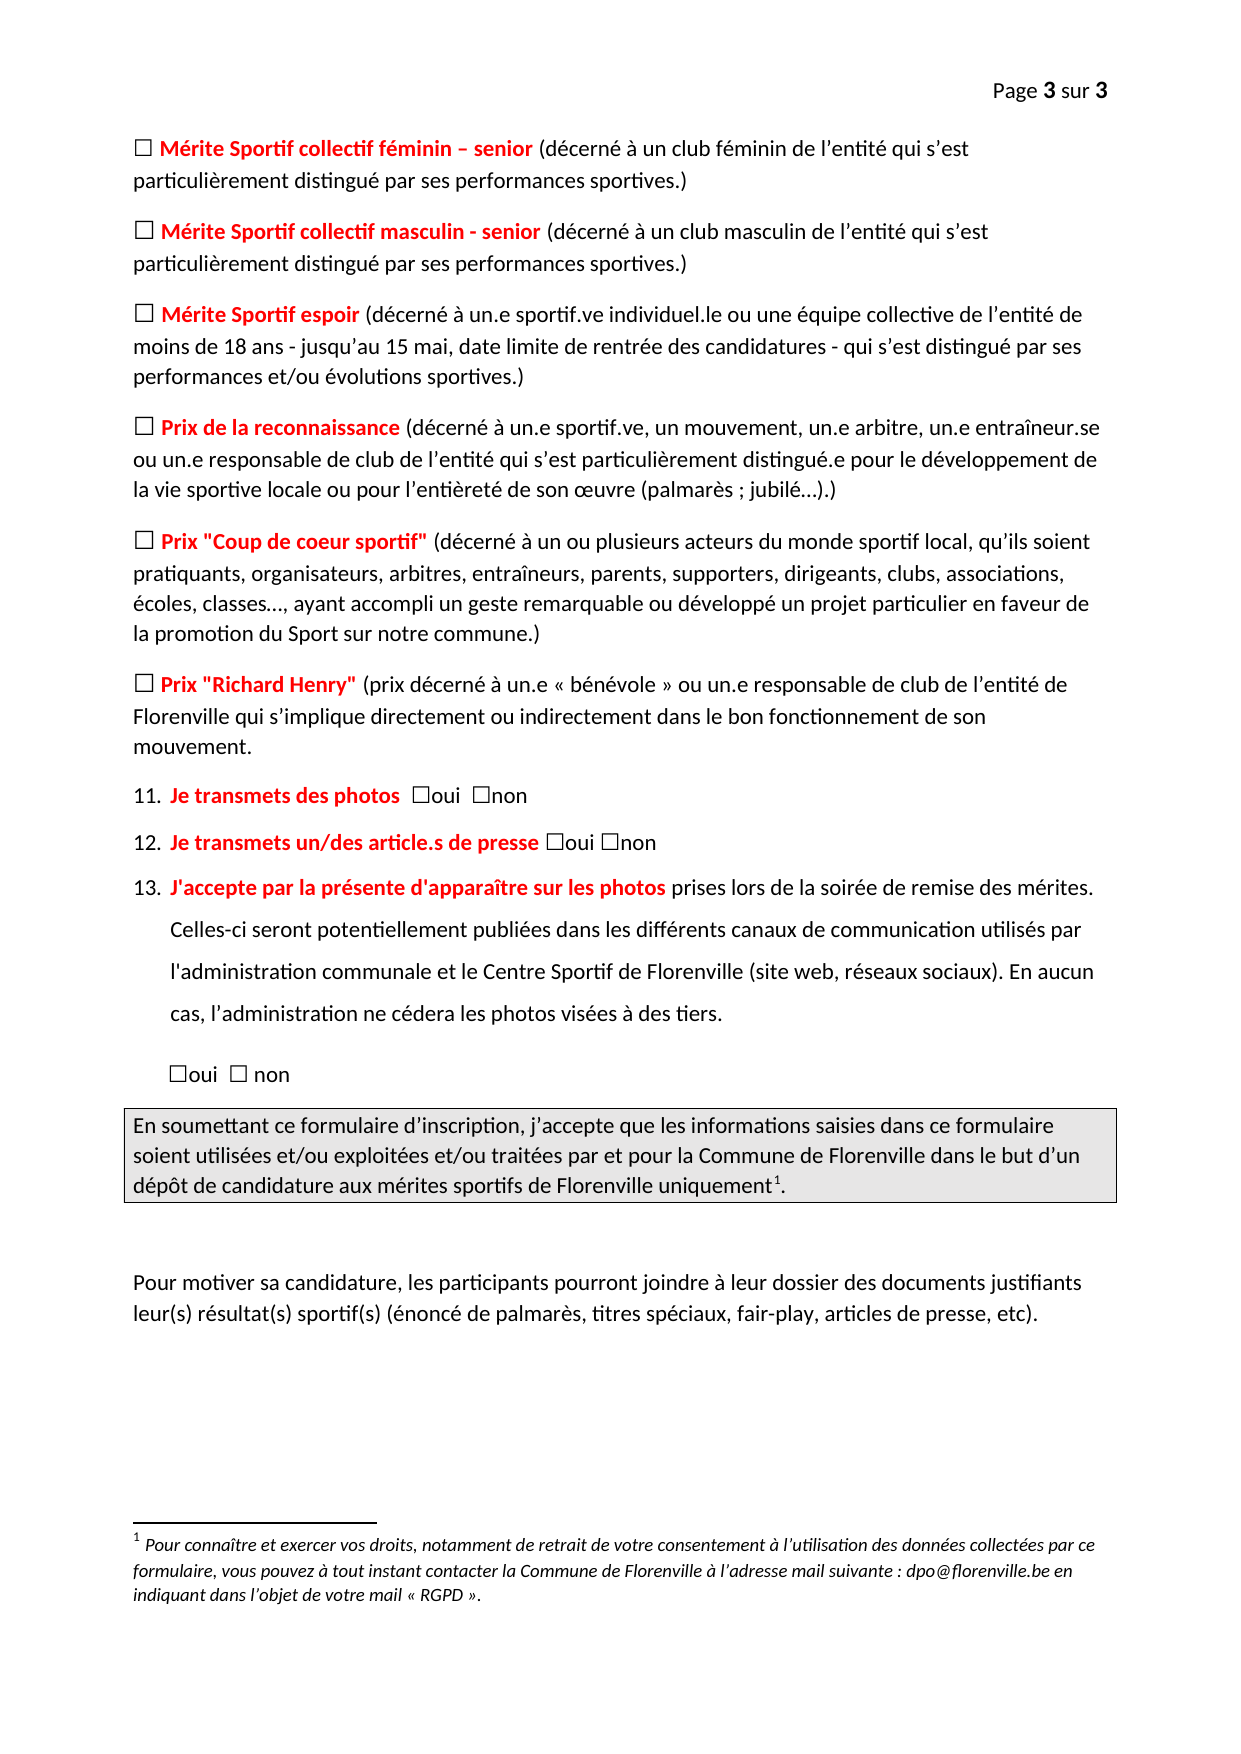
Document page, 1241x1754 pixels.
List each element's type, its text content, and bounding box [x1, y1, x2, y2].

text Prix "Richard Henry" (prix décerné à un.e « bénévole » ou un.e responsable de club de l’entité de Florenville qui s’implique directement ou indirectement dans le bon fonctionnement de son mouvement. [133, 666, 1107, 760]
text Mérite Sportif espoir (décerné à un.e sportif.ve individuel.le ou une équipe collective de l’entité de moins de 18 ans - jusqu’au 15 mai, date limite de rentrée des candidatures - qui s’est distingué par ses performances et/ou évolutions sportives.) [133, 296, 1107, 390]
text Prix de la reconnaissance (décerné à un.e sportif.ve, un mouvement, un.e arbitre, un.e entraîneur.se ou un.e responsable de club de l’entité qui s’est particulièrement distingué.e pour le développement de la vie sportive locale ou pour l’entièreté de son œuvre (palmarès ; jubilé…).) [133, 409, 1107, 503]
list Je transmets des photos oui non [133, 779, 1107, 811]
list J'accepte par la présente d'apparaître sur les photos prises lors de la soirée de remise des mérites. Celles-ci seront potentiellement publiées dans les différents canaux de communication utilisés par l'administration communale et le Centre Sportif de Florenville (site web, réseaux sociaux). En aucun cas, l’administration ne cédera les photos visées à des tiers. [133, 873, 1107, 1027]
text En soumettant ce formulaire d’inscription, j’accepte que les informations saisies dans ce formulaire soient utilisées et/ou exploitées et/ou traitées par et pour la Commune de Florenville dans le but d’un dépôt de candidature aux mérites sportifs de Florenville uniquement. [125, 1109, 1116, 1202]
text Prix "Coup de coeur sportif" (décerné à un ou plusieurs acteurs du monde sportif local, qu’ils soient pratiquants, organisateurs, arbitres, entraîneurs, parents, supporters, dirigeants, clubs, associations, écoles, classes…, ayant accompli un geste remarquable ou développé un projet particulier en faveur de la promotion du Sport sur notre commune.) [133, 522, 1107, 647]
list Je transmets un/des article.s de presse oui non [133, 826, 1107, 857]
text oui non [133, 1058, 1107, 1089]
text Mérite Sportif collectif féminin – senior (décerné à un club féminin de l’entité qui s’est particulièrement distingué par ses performances sportives.) [133, 132, 1107, 194]
text Pour motiver sa candidature, les participants pourront joindre à leur dossier des documents justifiants leur(s) résultat(s) sportif(s) (énoncé de palmarès, titres spéciaux, fair-play, articles de presse, etc). [133, 1268, 1107, 1327]
text Mérite Sportif collectif masculin - senior (décerné à un club masculin de l’entité qui s’est particulièrement distingué par ses performances sportives.) [133, 213, 1107, 277]
